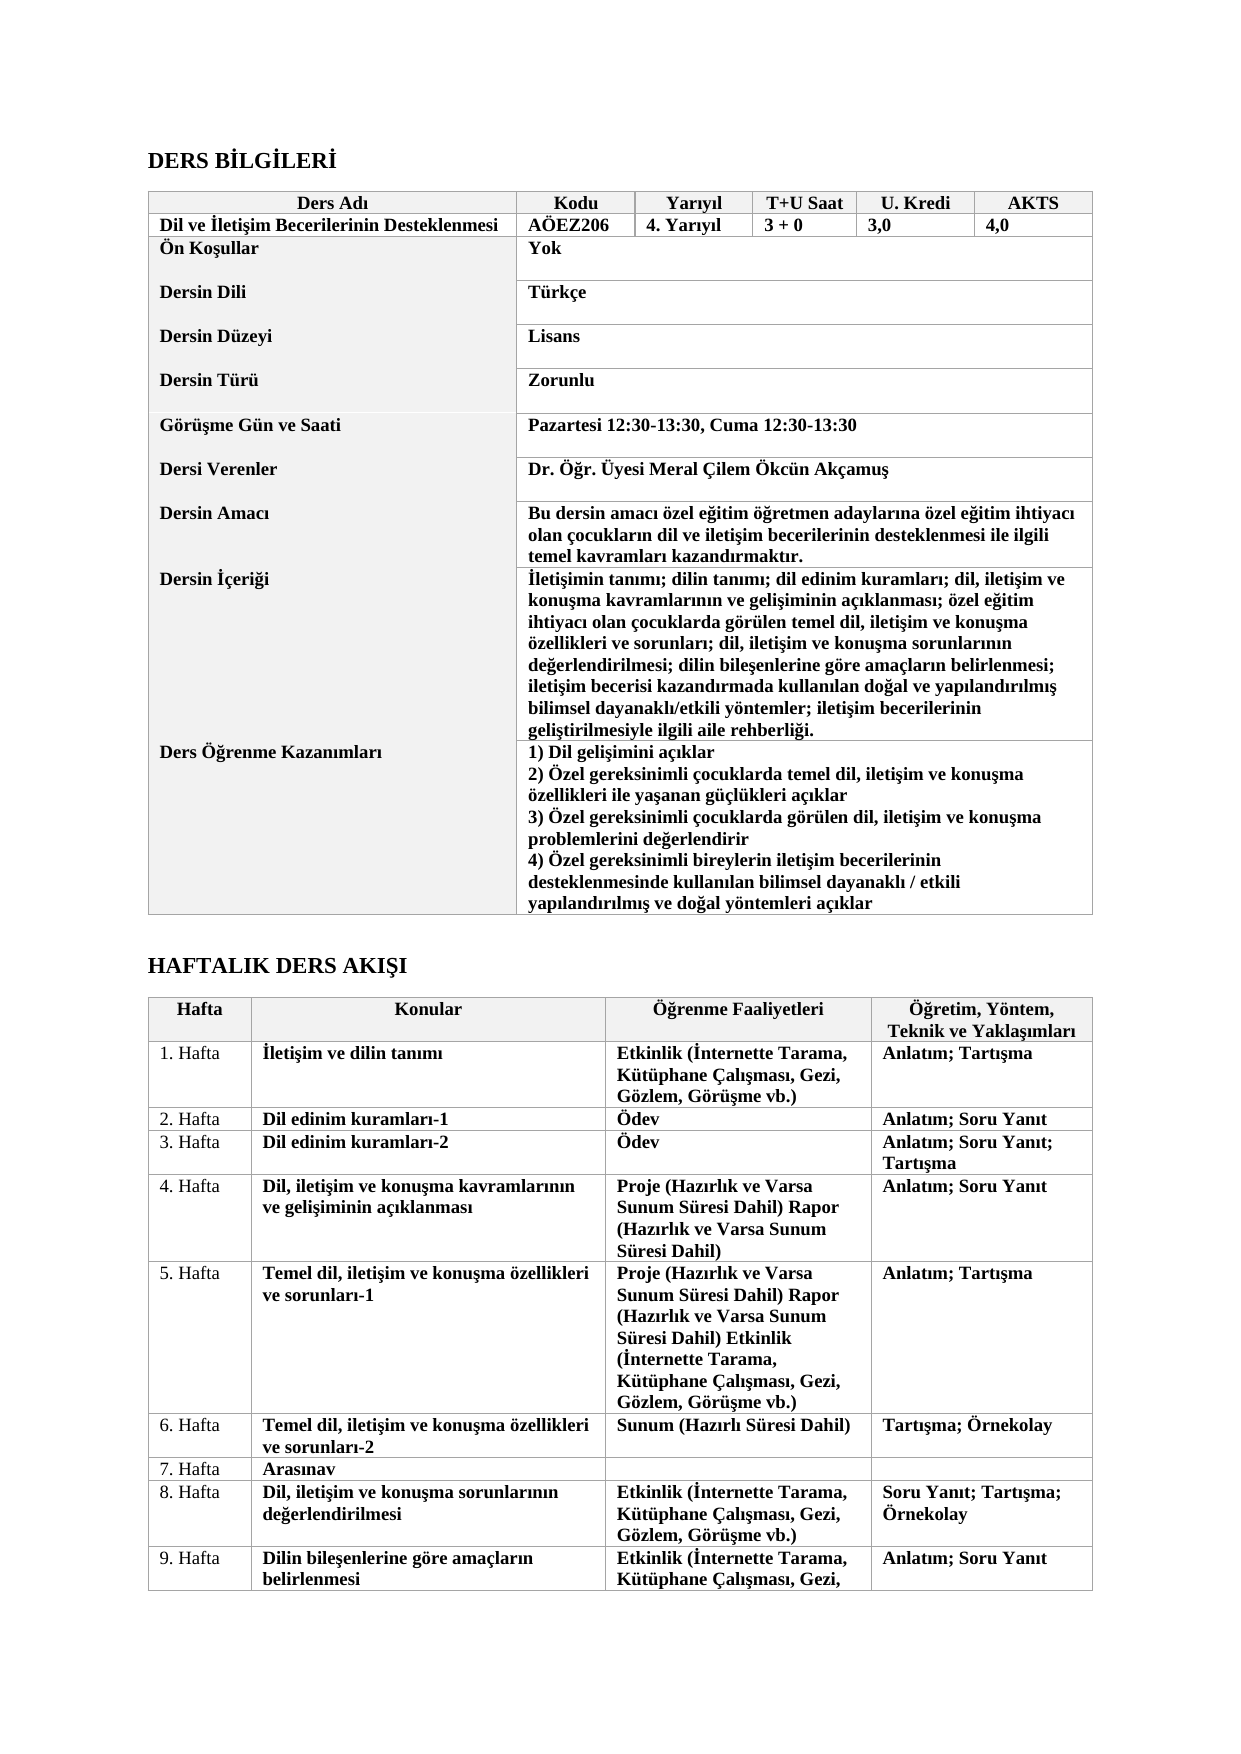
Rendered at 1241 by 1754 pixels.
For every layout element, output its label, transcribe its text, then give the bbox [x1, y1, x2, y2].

table_cell Anlatım; Tartışma [872, 1262, 1092, 1413]
text HAFTALIK DERS AKIŞI [148, 952, 1093, 978]
table_cell 6. Hafta [149, 1414, 251, 1457]
table_cell AÖEZ206 [517, 214, 634, 236]
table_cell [252, 1547, 605, 1590]
table_cell Dersin Düzeyi [149, 324, 516, 368]
table_header Hafta [149, 998, 251, 1041]
table_cell Ödev [606, 1108, 871, 1129]
table_cell [606, 1458, 871, 1480]
table_cell Temel dil, iletişim ve konuşma özellikleri ve sorunları-2 [252, 1414, 605, 1457]
table_cell Dersin Dili [149, 280, 516, 324]
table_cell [606, 1547, 871, 1590]
table_cell Etkinlik (İnternette Tarama, Kütüphane Çalışması, Gezi, Gözlem, Görüşme vb.) [606, 1042, 871, 1107]
table_cell Anlatım; Soru Yanıt [872, 1108, 1092, 1129]
table_header Konular [252, 998, 605, 1041]
table_header Ders Adı [149, 192, 516, 213]
table_cell 4. Hafta [149, 1175, 251, 1261]
table_cell Ders Öğrenme Kazanımları [149, 740, 516, 914]
table_cell Sunum (Hazırlı Süresi Dahil) [606, 1414, 871, 1457]
table_cell Arasınav [252, 1458, 605, 1480]
table_cell Dr. Öğr. Üyesi Meral Çilem Ökcün Akçamuş [517, 458, 1092, 501]
table_cell Dersin İçeriği [149, 567, 516, 740]
table_cell Dil, iletişim ve konuşma kavramlarının ve gelişiminin açıklanması [252, 1175, 605, 1261]
table_cell 8. Hafta [149, 1481, 251, 1546]
table_header U. Kredi [857, 192, 974, 213]
table_cell 5. Hafta [149, 1262, 251, 1413]
table_cell İletişimin tanımı; dilin tanımı; dil edinim kuramları; dil, iletişim ve konuşma kavramlarının ve gelişiminin açıklanması; özel eğitim ihtiyacı olan çocuklarda görülen temel dil, iletişim ve konuşma özellikleri ve sorunları; dil, iletişim ve konuşma sorunlarının değerlendirilmesi; dilin bileşenlerine göre amaçların belirlenmesi; iletişim becerisi kazandırmada kullanılan doğal ve yapılandırılmış bilimsel dayanaklı/etkili yöntemler; iletişim becerilerinin geliştirilmesiyle ilgili aile rehberliği. [517, 568, 1092, 740]
table_cell Anlatım; Tartışma [872, 1042, 1092, 1107]
table_cell [872, 1458, 1092, 1480]
table_cell Dil, iletişim ve konuşma sorunlarının değerlendirilmesi [252, 1481, 605, 1546]
table_header Öğrenme Faaliyetleri [606, 998, 871, 1041]
table_cell İletişim ve dilin tanımı [252, 1042, 605, 1107]
table_cell Pazartesi 12:30-13:30, Cuma 12:30-13:30 [517, 414, 1092, 457]
table_cell Ödev [606, 1131, 871, 1174]
table_cell Dersin Amacı [149, 501, 516, 567]
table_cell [606, 1481, 871, 1546]
text DERS BİLGİLERİ [148, 148, 1093, 174]
table_cell 1) Dil gelişimini açıklar 2) Özel gereksinimli çocuklarda temel dil, iletişim ve konuşma özellikleri ile yaşanan güçlükleri açıklar 3) Özel gereksinimli çocuklarda görülen dil, iletişim ve konuşma problemlerini değerlendirir 4) Özel gereksinimli bireylerin iletişim becerilerinin desteklenmesinde kullanılan bilimsel dayanaklı / etkili yapılandırılmış ve doğal yöntemleri açıklar [517, 741, 1092, 914]
table_cell Temel dil, iletişim ve konuşma özellikleri ve sorunları-1 [252, 1262, 605, 1413]
table_header AKTS [975, 192, 1092, 213]
table_header T+U Saat [753, 192, 856, 213]
table_cell Dil ve İletişim Becerilerinin Desteklenmesi [149, 214, 516, 236]
table_cell Dersin Türü [149, 368, 516, 412]
table_cell Tartışma; Örnekolay [872, 1414, 1092, 1457]
table_cell 4,0 [975, 214, 1092, 236]
table_cell Anlatım; Soru Yanıt [872, 1175, 1092, 1261]
table_cell 7. Hafta [149, 1458, 251, 1480]
table_cell Bu dersin amacı özel eğitim öğretmen adaylarına özel eğitim ihtiyacı olan çocukların dil ve iletişim becerilerinin desteklenmesi ile ilgili temel kavramları kazandırmaktır. [517, 502, 1092, 567]
table_cell 2. Hafta [149, 1108, 251, 1129]
table_cell 1. Hafta [149, 1042, 251, 1107]
table_cell Türkçe [517, 281, 1092, 324]
table_cell 9. Hafta [149, 1547, 251, 1590]
table_cell Dil edinim kuramları-1 [252, 1108, 605, 1129]
table_cell Ön Koşullar [149, 237, 516, 280]
table_cell 3. Hafta [149, 1131, 251, 1174]
table_cell Proje (Hazırlık ve Varsa Sunum Süresi Dahil) Rapor (Hazırlık ve Varsa Sunum Süresi Dahil) [606, 1175, 871, 1261]
table_cell 3,0 [857, 214, 974, 236]
table_cell 3 + 0 [753, 214, 856, 236]
table_cell Anlatım; Soru Yanıt [872, 1547, 1092, 1590]
table_cell Zorunlu [517, 369, 1092, 412]
table_cell Lisans [517, 325, 1092, 368]
table_header Yarıyıl [636, 192, 752, 213]
table_cell Dil edinim kuramları-2 [252, 1131, 605, 1174]
table_header Kodu [517, 192, 634, 213]
table_cell Proje (Hazırlık ve Varsa Sunum Süresi Dahil) Rapor (Hazırlık ve Varsa Sunum Süresi Dahil) Etkinlik (İnternette Tarama, Kütüphane Çalışması, Gezi, Gözlem, Görüşme vb.) [606, 1262, 871, 1413]
table_cell 4. Yarıyıl [636, 214, 752, 236]
table_cell Yok [517, 237, 1092, 280]
table_cell Soru Yanıt; Tartışma; Örnekolay [872, 1481, 1092, 1546]
table_cell Görüşme Gün ve Saati [149, 413, 516, 457]
table_cell Dersi Verenler [149, 457, 516, 501]
table_header Öğretim, Yöntem, Teknik ve Yaklaşımları [872, 998, 1092, 1041]
table_cell Anlatım; Soru Yanıt; Tartışma [872, 1131, 1092, 1174]
